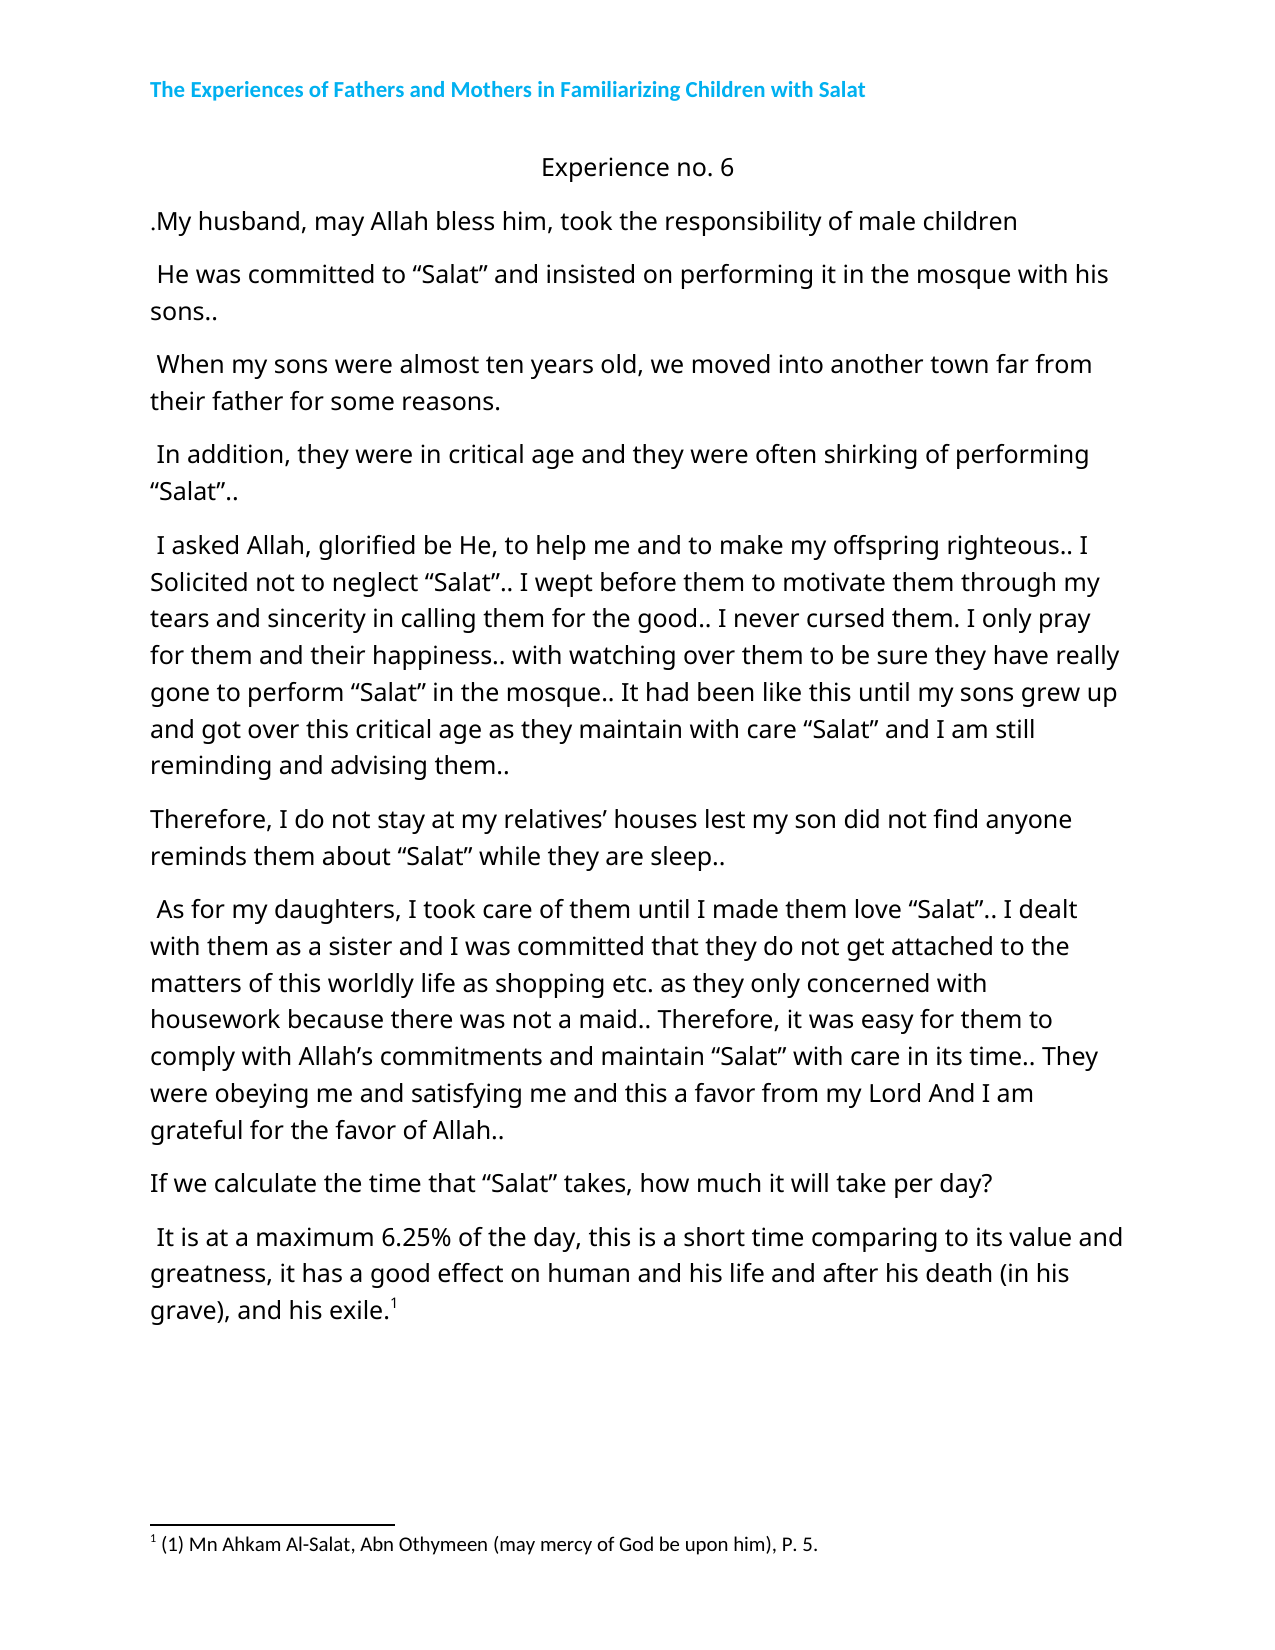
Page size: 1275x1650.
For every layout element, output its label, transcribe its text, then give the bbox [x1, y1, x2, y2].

text My husband, may Allah bless him, took the responsibility of male children. [150, 203, 1125, 237]
text If we calculate the time that “Salat” takes, how much it will take per day? [150, 1166, 1125, 1200]
text In addition, they were in critical age and they were often shirking of performing “Salat”.. [150, 437, 1125, 508]
text As for my daughters, I took care of them until I made them love “Salat”.. I dealt with them as a sister and I was committed that they do not get attached to the matters of this worldly life as shopping etc. as they only concerned with housework because there was not a maid.. Therefore, it was easy for them to comply with Allah’s commitments and maintain “Salat” with care in its time.. They were obeying me and satisfying me and this a favor from my Lord And I am grateful for the favor of Allah.. [150, 892, 1125, 1146]
text It is at a maximum 6.25% of the day, this is a short time comparing to its value and greatness, it has a good effect on human and his life and after his death (in his grave), and his exile. [150, 1219, 1125, 1327]
text Therefore, I do not stay at my relatives’ houses lest my son did not find anyone reminds them about “Salat” while they are sleep.. [150, 801, 1125, 872]
text He was committed to “Salat” and insisted on performing it in the mosque with his sons.. [150, 257, 1125, 328]
text Experience no. 6 [150, 150, 1125, 184]
text When my sons were almost ten years old, we moved into another town far from their father for some reasons. [150, 347, 1125, 418]
text I asked Allah, glorified be He, to help me and to make my offspring righteous.. I Solicited not to neglect “Salat”.. I wept before them to motivate them through my tears and sincerity in calling them for the good.. I never cursed them. I only pray for them and their happiness.. with watching over them to be sure they have really gone to perform “Salat” in the mosque.. It had been like this until my sons grew up and got over this critical age as they maintain with care “Salat” and I am still reminding and advising them.. [150, 527, 1125, 782]
